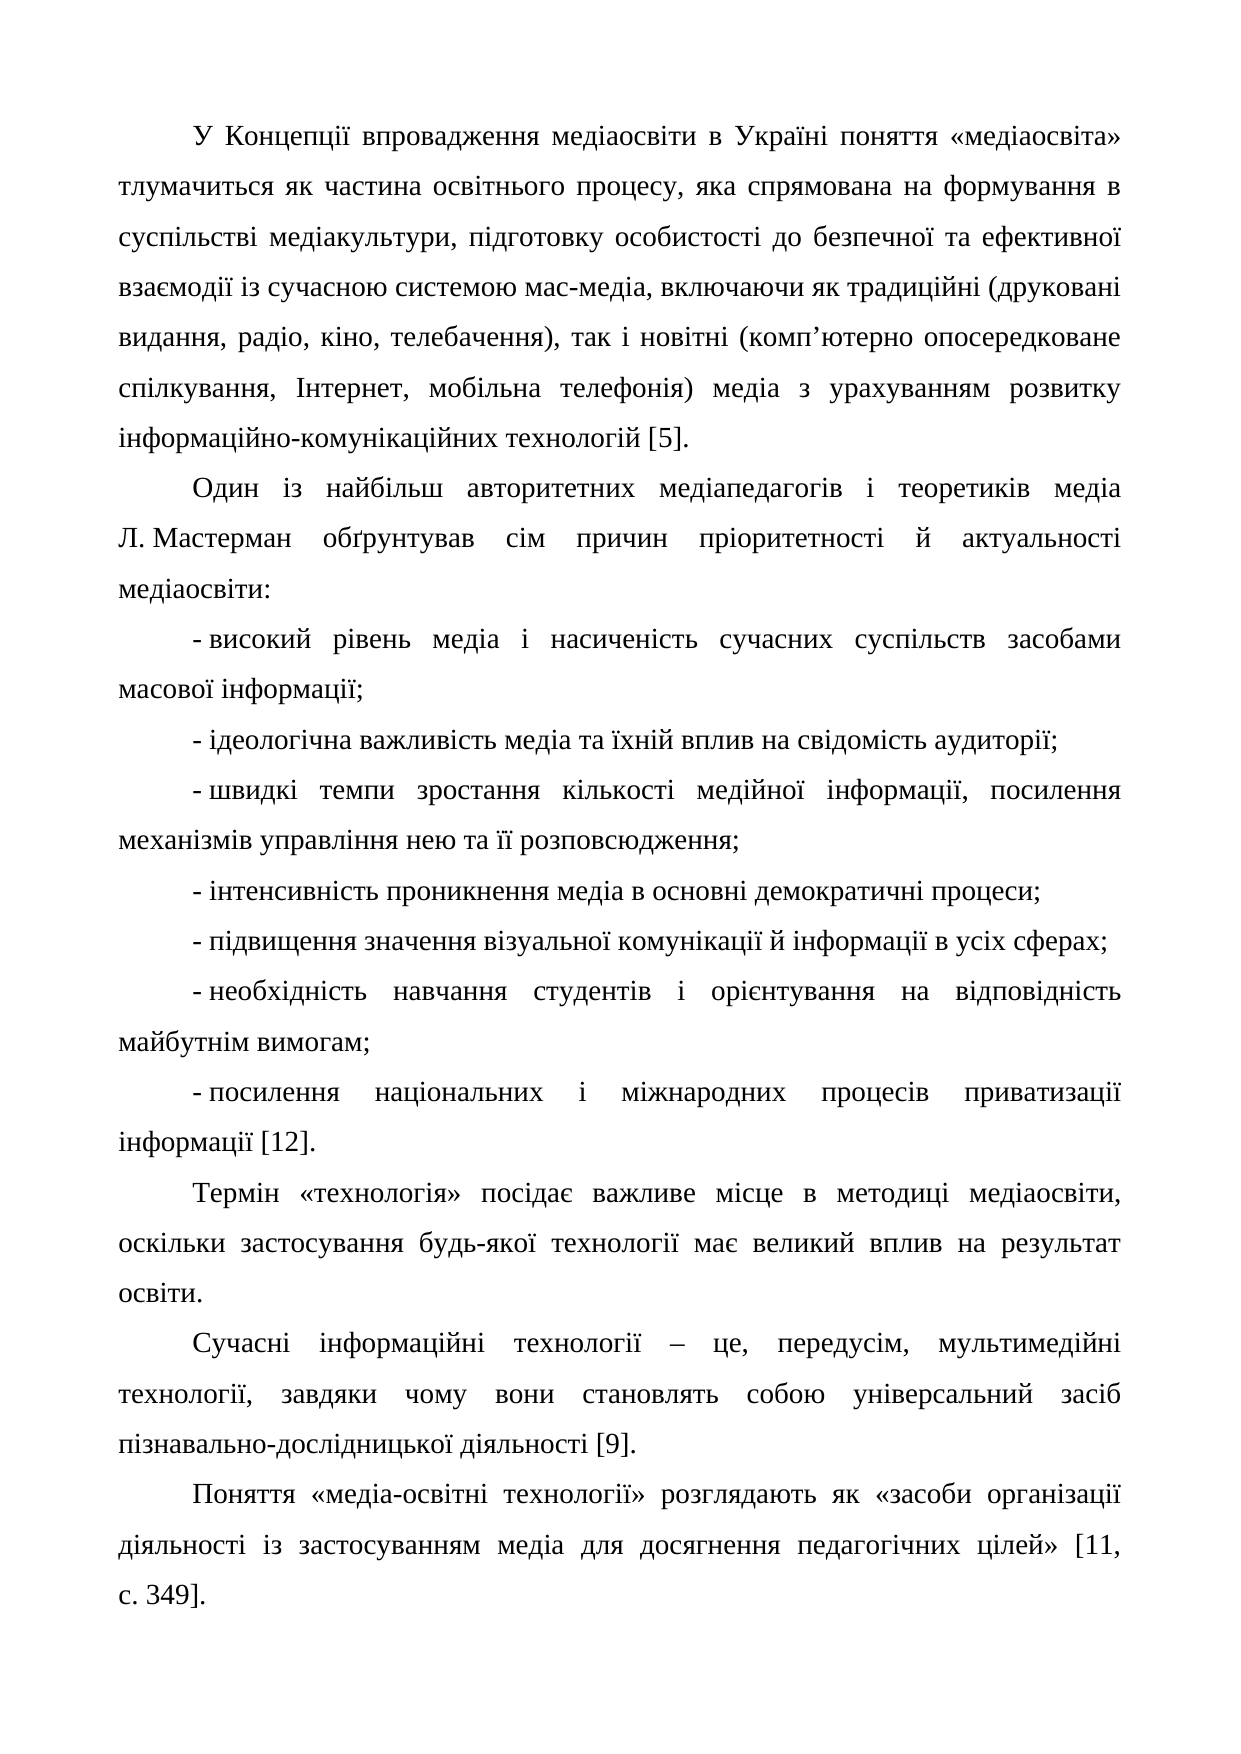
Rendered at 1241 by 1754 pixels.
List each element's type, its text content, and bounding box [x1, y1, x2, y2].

text - високий рівень медіа і насиченість сучасних суспільств засобами масової інформації; [118, 621, 1122, 705]
text Один із найбільш авторитетних медіапедагогів і теоретиків медіа Л. Мастерман обґрунтував сім причин пріоритетності й актуальності медіаосвіти: [118, 470, 1122, 604]
text Сучасні інформаційні технології – це, передусім, мультимедійні технології, завдяки чому вони становлять собою універсальний засіб пізнавально-дослідницької діяльності [9]. [118, 1326, 1122, 1460]
text - необхідність навчання студентів і орієнтування на відповідність майбутнім вимогам; [118, 973, 1122, 1057]
text Поняття «медіа-освітні технології» розглядають як «засоби організації діяльності із застосуванням медіа для досягнення педагогічних цілей» [11, с. 349]. [118, 1477, 1122, 1611]
text - ідеологічна важливість медіа та їхній вплив на свідомість аудиторії; [118, 722, 1122, 755]
text - посилення національних і міжнародних процесів приватизації інформації [12]. [118, 1074, 1122, 1158]
text - інтенсивність проникнення медіа в основні демократичні процеси; [118, 873, 1122, 906]
text Термін «технологія» посідає важливе місце в методиці медіаосвіти, оскільки застосування будь-якої технології має великий вплив на результат освіти. [118, 1175, 1122, 1309]
text - підвищення значення візуальної комунікації й інформації в усіх сферах; [118, 923, 1122, 957]
text У Концепції впровадження медіаосвіти в Україні поняття «медіаосвіта» тлумачиться як частина освітнього процесу, яка спрямована на формування в суспільстві медіакультури, підготовку особистості до безпечної та ефективної взаємодії із сучасною системою мас-медіа, включаючи як традиційні (друковані видання, радіо, кіно, телебачення), так і новітні (комп’ютерно опосередковане спілкування, Інтернет, мобільна телефонія) медіа з урахуванням розвитку інформаційно-комунікаційних технологій [5]. [118, 118, 1122, 453]
text - швидкі темпи зростання кількості медійної інформації, посилення механізмів управління нею та її розповсюдження; [118, 772, 1122, 856]
